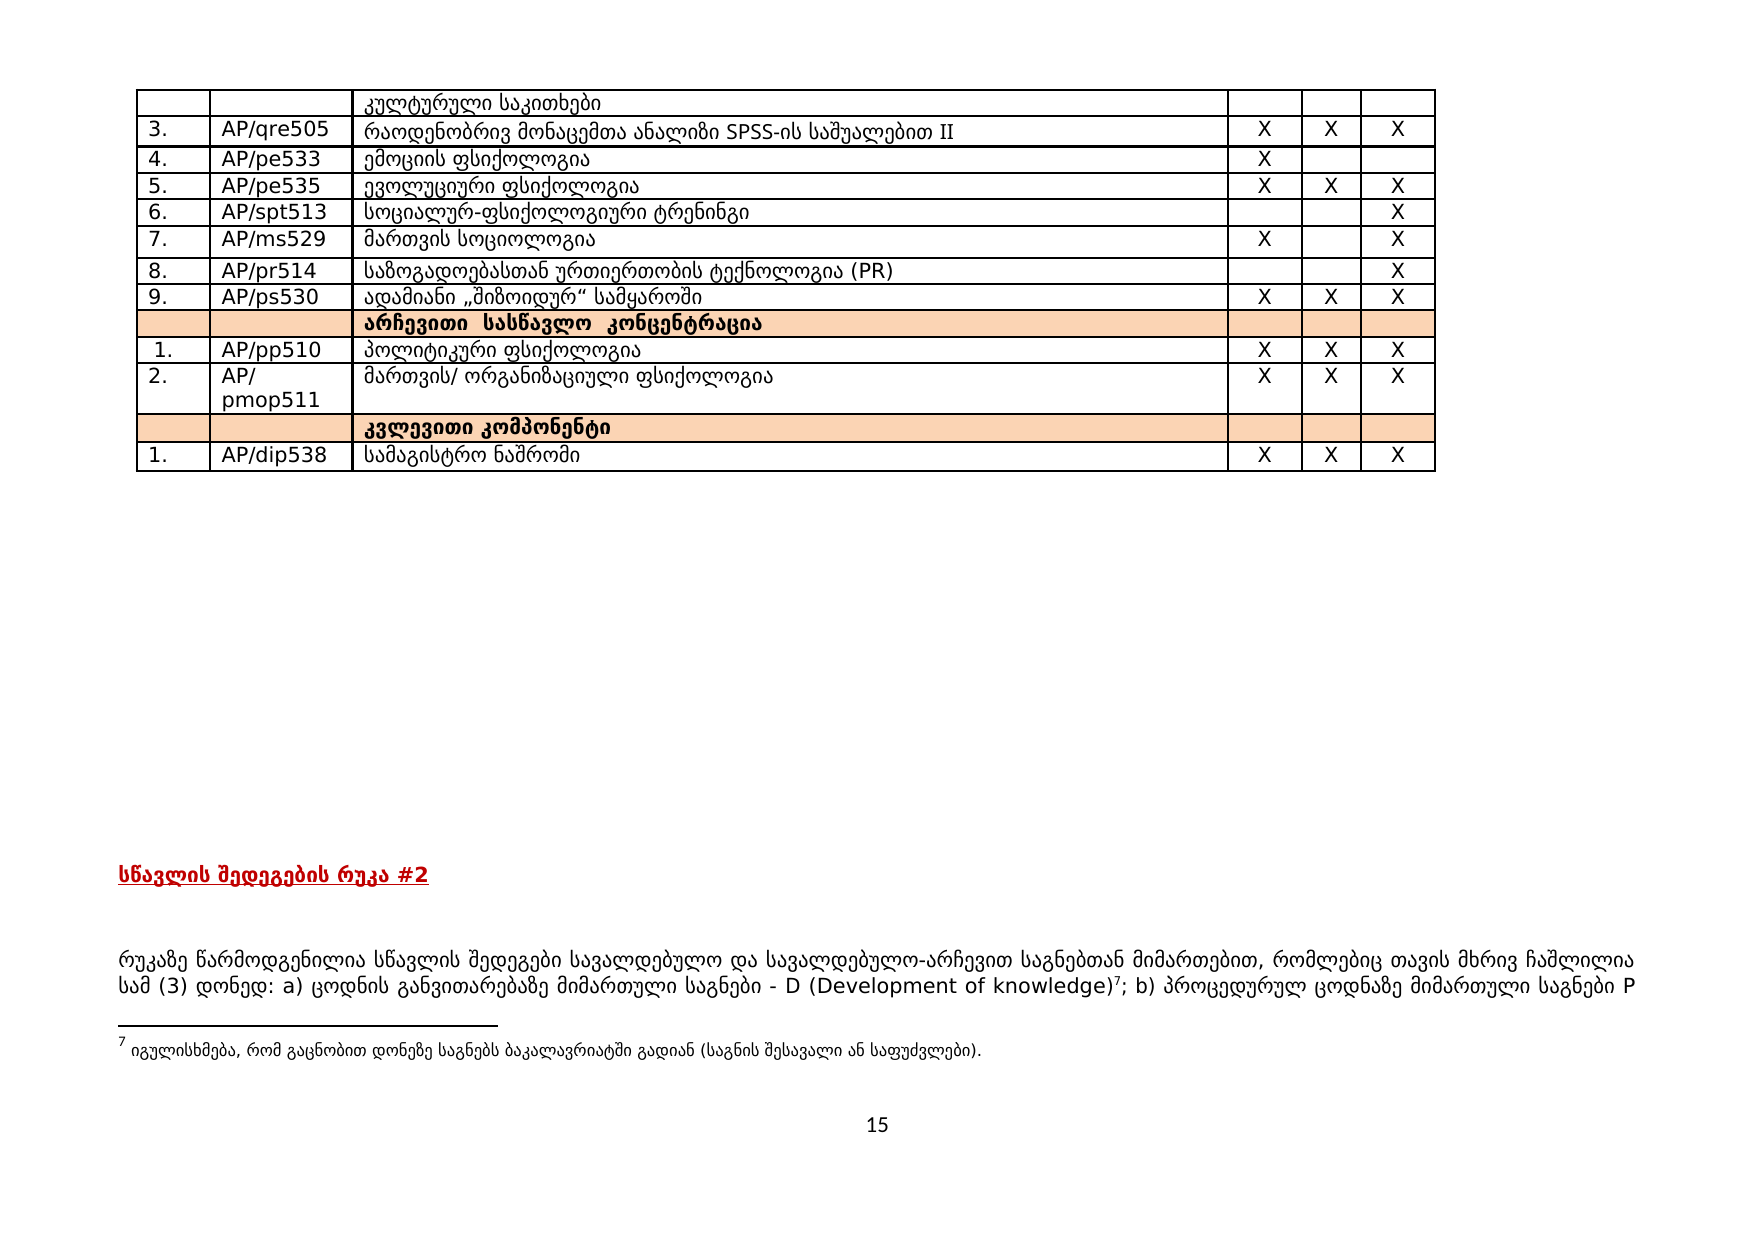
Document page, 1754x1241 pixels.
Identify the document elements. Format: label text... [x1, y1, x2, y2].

table_cell X [1303, 364, 1360, 413]
table_cell AP/pe533 [211, 148, 351, 172]
table_cell [1303, 148, 1360, 172]
table_cell [211, 415, 351, 441]
table_cell X [1229, 364, 1301, 413]
table_cell X [1229, 227, 1301, 257]
table_cell X [1229, 338, 1301, 362]
table_cell X [1362, 285, 1434, 309]
text სწავლის შედეგების რუკა #2 [118, 863, 1636, 887]
table_cell X [1362, 200, 1434, 224]
table_cell X [1303, 174, 1360, 198]
table_cell ადამიანი „შიზოიდურ“ სამყაროში [354, 285, 1227, 309]
table_cell 9. [138, 285, 209, 309]
table_cell AP/ms529 [211, 227, 351, 257]
table_cell [1303, 259, 1360, 283]
table_cell [138, 311, 209, 336]
table_cell AP/gsc507 [211, 91, 351, 115]
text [118, 948, 1636, 999]
table_cell X [1229, 91, 1301, 115]
table_cell X [1362, 259, 1434, 283]
table_cell 2. [138, 364, 209, 413]
table_cell X [1229, 174, 1301, 198]
table_cell [1303, 311, 1360, 336]
table_cell სამაგისტრო ნაშრომი [354, 443, 1227, 469]
table_cell X [1229, 117, 1301, 145]
table_cell ევოლუციური ფსიქოლოგია [354, 174, 1227, 198]
table_cell რაოდენობრივ მონაცემთა ანალიზი SPSS-ის საშუალებით II [354, 117, 1227, 145]
table_cell [1362, 415, 1434, 441]
table_cell [1229, 415, 1301, 441]
table_cell 1. [138, 443, 209, 469]
table_cell [1303, 227, 1360, 257]
table_cell X [1362, 174, 1434, 198]
table_cell [1362, 148, 1434, 172]
table_cell X [1362, 91, 1434, 115]
table_cell არჩევითი სასწავლო კონცენტრაცია [354, 311, 1227, 336]
table_cell X [1229, 148, 1301, 172]
table_cell 2. [138, 91, 209, 115]
table_cell X [1303, 117, 1360, 145]
table_cell პოლიტიკური ფსიქოლოგია [354, 338, 1227, 362]
table_cell [1303, 415, 1360, 441]
table_cell X [1362, 117, 1434, 145]
table_cell AP/qre505 [211, 117, 351, 145]
table_cell AP/ps530 [211, 285, 351, 309]
table_cell [1303, 200, 1360, 224]
table_cell 7. [138, 227, 209, 257]
table_cell X [1303, 285, 1360, 309]
table_cell AP/pr514 [211, 259, 351, 283]
table_cell 4. [138, 148, 209, 172]
table_cell კვლევითი კომპონენტი [354, 415, 1227, 441]
table_cell AP/dip538 [211, 443, 351, 469]
table_cell 5. [138, 174, 209, 198]
table_cell ემოციის ფსიქოლოგია [354, 148, 1227, 172]
table_cell X [1303, 338, 1360, 362]
table_cell X [1303, 91, 1360, 115]
table_cell 1. [138, 338, 209, 362]
table_cell [211, 311, 351, 336]
table_cell [1229, 311, 1301, 336]
table_cell მართვის/ ორგანიზაციული ფსიქოლოგია [354, 364, 1227, 413]
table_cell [354, 91, 1227, 115]
table_cell AP/spt513 [211, 200, 351, 224]
table_cell სოციალურ-ფსიქოლოგიური ტრენინგი [354, 200, 1227, 224]
table_cell AP/pe535 [211, 174, 351, 198]
table_cell X [1362, 338, 1434, 362]
table_cell საზოგადოებასთან ურთიერთობის ტექნოლოგია (PR) [354, 259, 1227, 283]
table_cell 6. [138, 200, 209, 224]
table_cell X [1362, 443, 1434, 469]
table_cell [1229, 200, 1301, 224]
table_cell AP/pp510 [211, 338, 351, 362]
table_cell X [1229, 285, 1301, 309]
table_cell [138, 415, 209, 441]
table_cell X [1362, 364, 1434, 413]
table_cell 8. [138, 259, 209, 283]
table_cell AP/pmop511 [211, 364, 351, 413]
table_cell X [1303, 443, 1360, 469]
table_cell X [1362, 227, 1434, 257]
table_cell 3. [138, 117, 209, 145]
table_cell [1229, 259, 1301, 283]
table_cell [1362, 311, 1434, 336]
table_cell მართვის სოციოლოგია [354, 227, 1227, 257]
table_cell X [1229, 443, 1301, 469]
